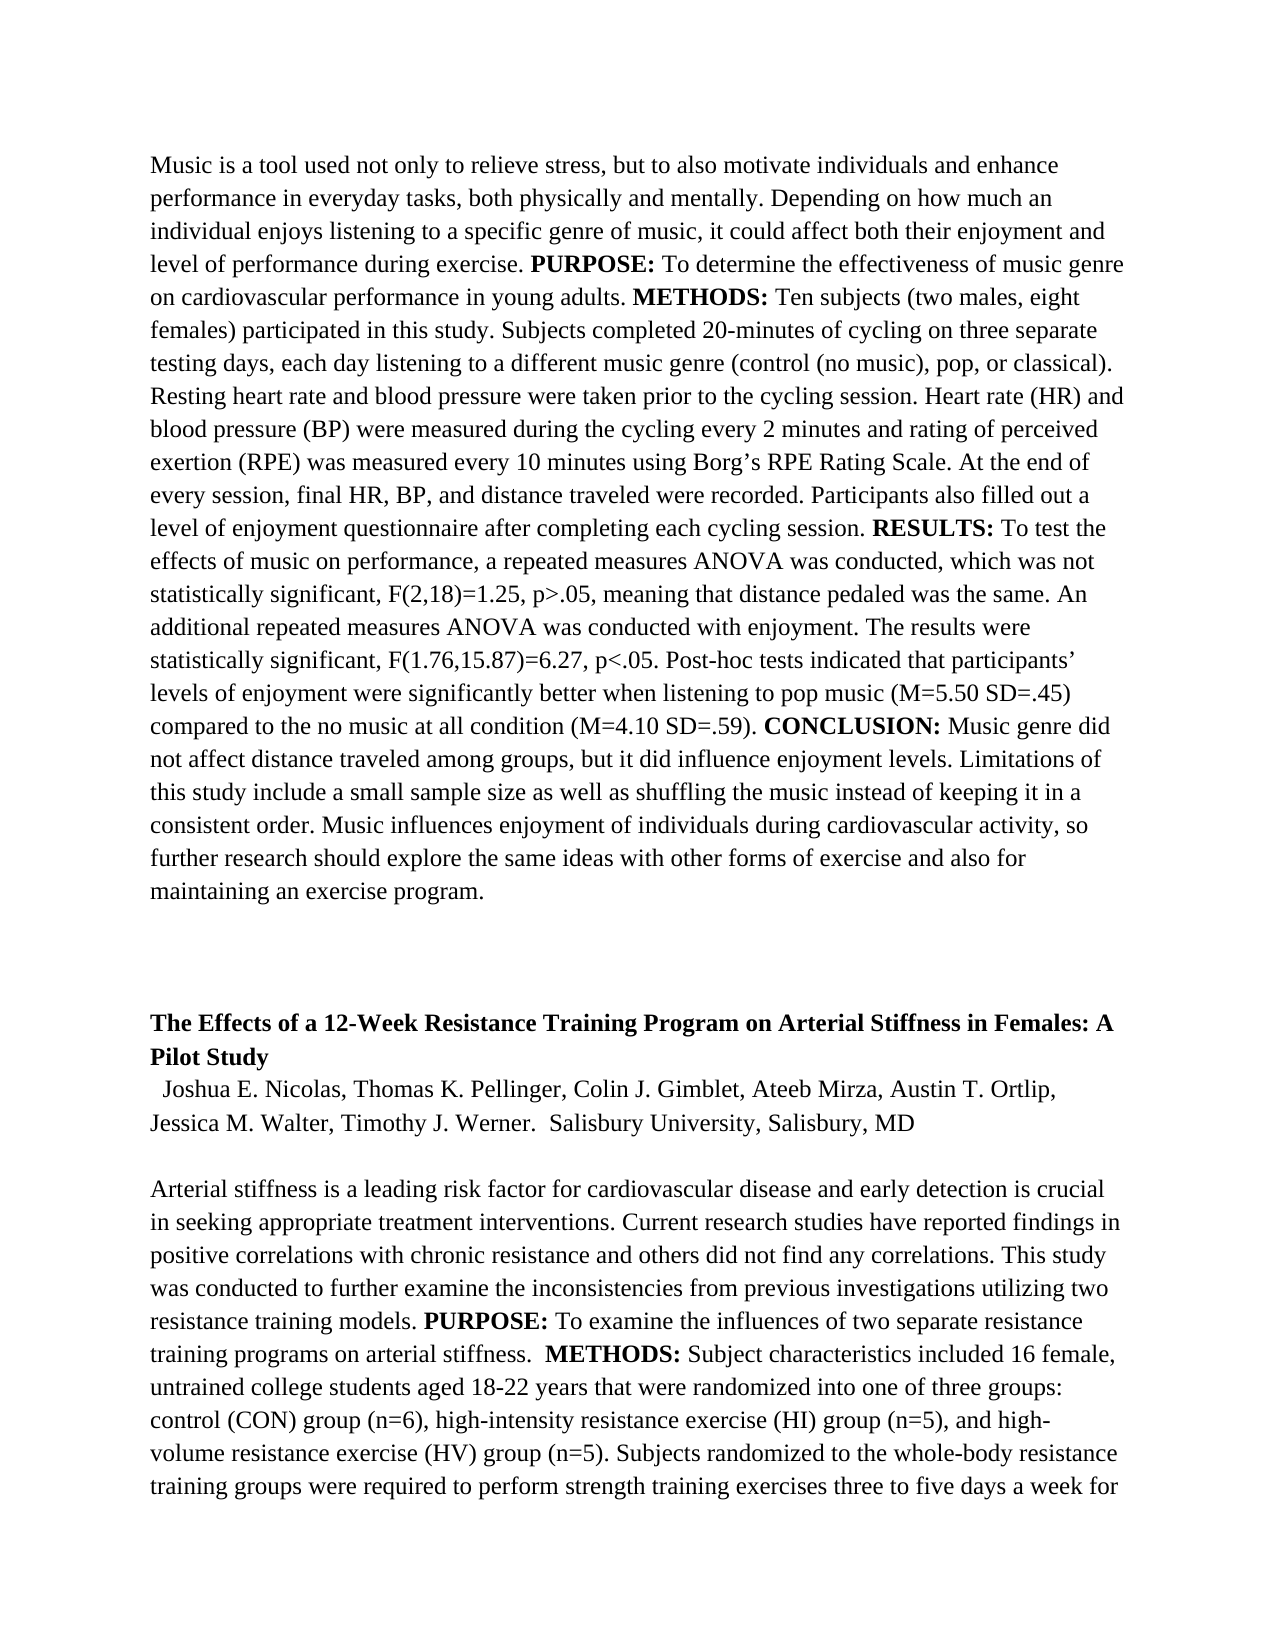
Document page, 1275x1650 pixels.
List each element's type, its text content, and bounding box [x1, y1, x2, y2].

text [150, 1174, 1125, 1499]
text Joshua E. Nicolas, Thomas K. Pellinger, Colin J. Gimblet, Ateeb Mirza, Austin T. Ortlip, Jessica M. Walter, Timothy J. Werner. Salisbury University, Salisbury, MD [150, 1074, 1125, 1136]
text The Effects of a 12-Week Resistance Training Program on Arterial Stiffness in Females: A Pilot Study [150, 1008, 1125, 1070]
text Music is a tool used not only to relieve stress, but to also motivate individuals and enhance performance in everyday tasks, both physically and mentally. Depending on how much an individual enjoys listening to a specific genre of music, it could affect both their enjoyment and level of performance during exercise. PURPOSE: To determine the effectiveness of music genre on cardiovascular performance in young adults. METHODS: Ten subjects (two males, eight females) participated in this study. Subjects completed 20-minutes of cycling on three separate testing days, each day listening to a different music genre (control (no music), pop, or classical). Resting heart rate and blood pressure were taken prior to the cycling session. Heart rate (HR) and blood pressure (BP) were measured during the cycling every 2 minutes and rating of perceived exertion (RPE) was measured every 10 minutes using Borg’s RPE Rating Scale. At the end of every session, final HR, BP, and distance traveled were recorded. Participants also filled out a level of enjoyment questionnaire after completing each cycling session. RESULTS: To test the effects of music on performance, a repeated measures ANOVA was conducted, which was not statistically significant, F(2,18)=1.25, p>.05, meaning that distance pedaled was the same. An additional repeated measures ANOVA was conducted with enjoyment. The results were statistically significant, F(1.76,15.87)=6.27, p<.05. Post-hoc tests indicated that participants’ levels of enjoyment were significantly better when listening to pop music (M=5.50 SD=.45) compared to the no music at all condition (M=4.10 SD=.59). CONCLUSION: Music genre did not affect distance traveled among groups, but it did influence enjoyment levels. Limitations of this study include a small sample size as well as shuffling the music instead of keeping it in a consistent order. Music influences enjoyment of individuals during cardiovascular activity, so further research should explore the same ideas with other forms of exercise and also for maintaining an exercise program. [150, 150, 1125, 905]
